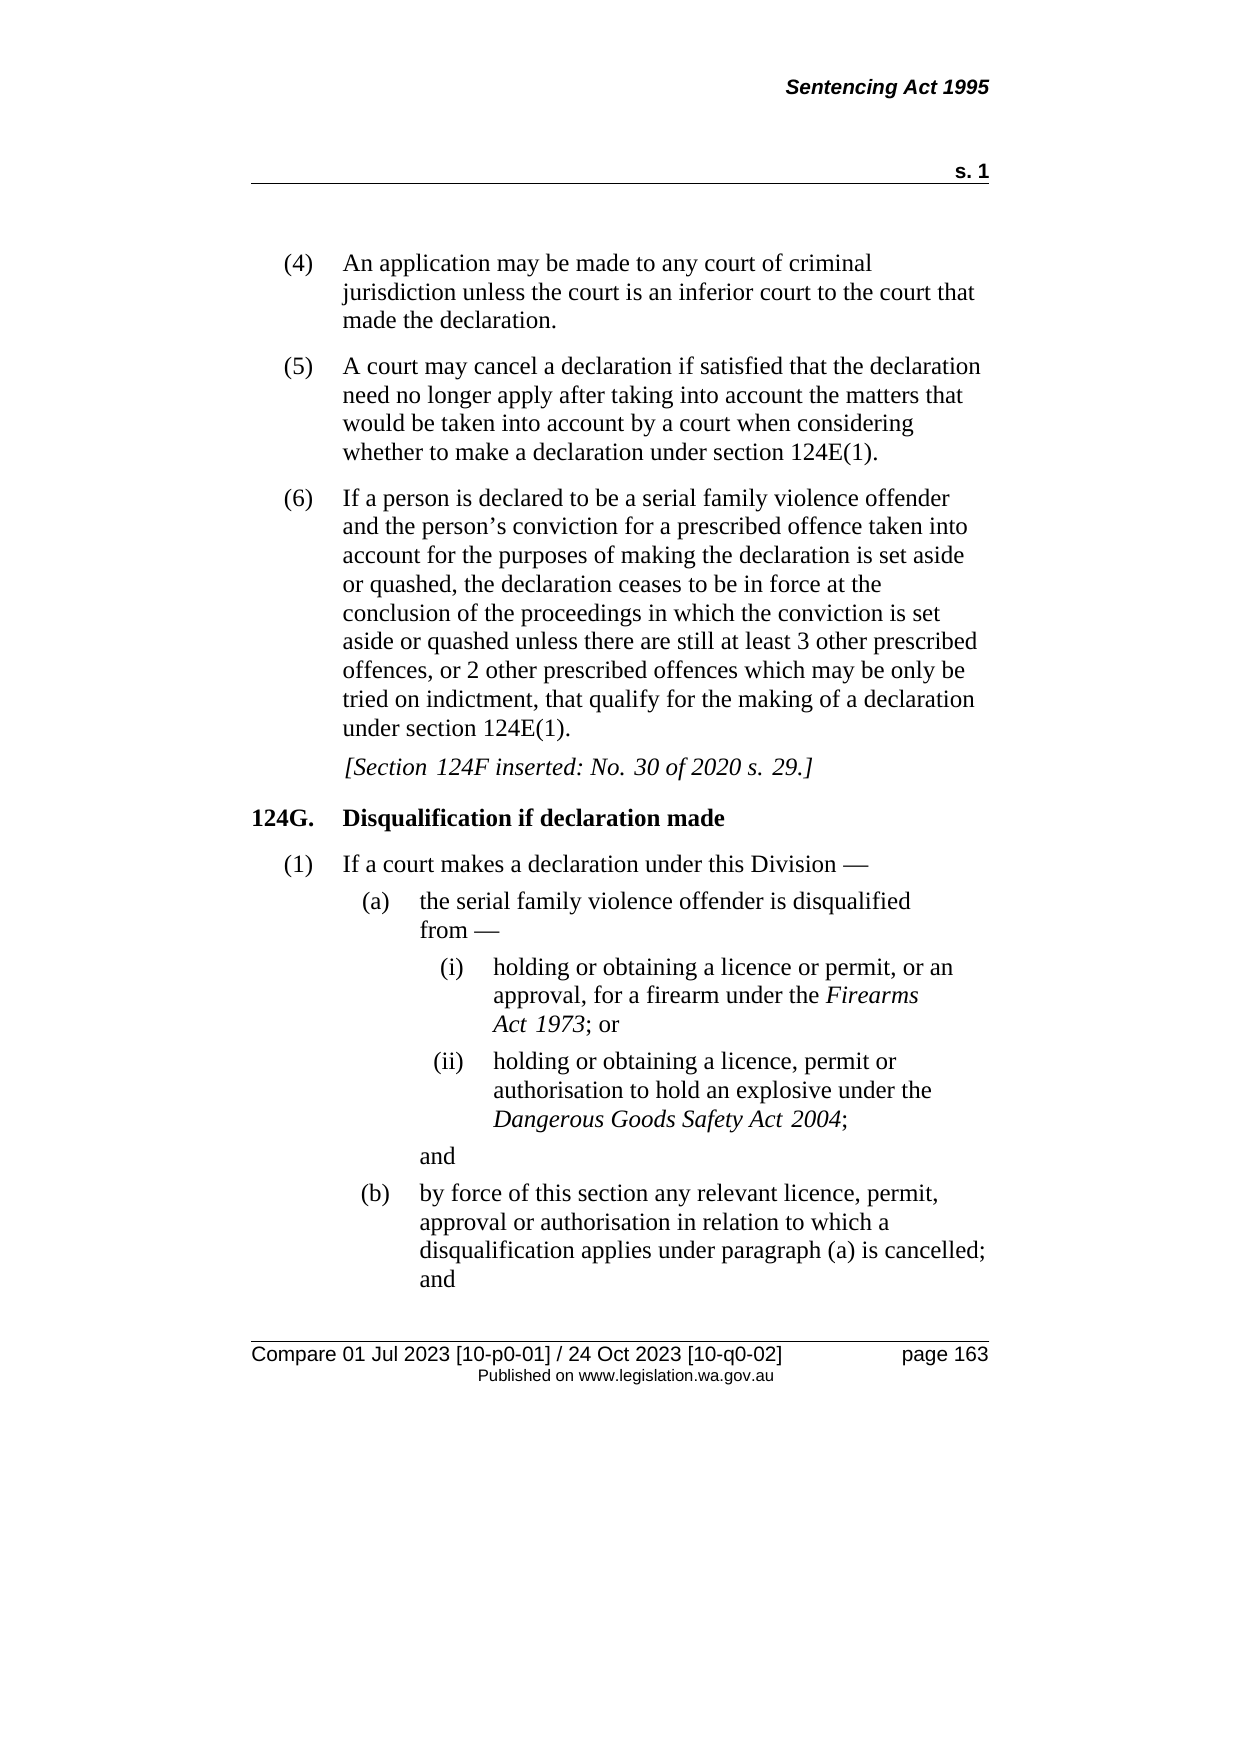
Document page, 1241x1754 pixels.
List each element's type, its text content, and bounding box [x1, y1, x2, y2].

text (ii) holding or obtaining a licence, permit or authorisation to hold an explosive under the Dangerous Goods Safety Act 2004; [251, 1046, 989, 1133]
text (i) holding or obtaining a licence or permit, or an approval, for a firearm under the Firearms Act 1973; or [251, 952, 989, 1038]
text (6) If a person is declared to be a serial family violence offender and the person’s conviction for a prescribed offence taken into account for the purposes of making the declaration is set aside or quashed, the declaration ceases to be in force at the conclusion of the proceedings in which the conviction is set aside or quashed unless there are still at least 3 other prescribed offences, or 2 other prescribed offences which may be only be tried on indictment, that qualify for the making of a declaration under section 124E(1). [251, 483, 989, 741]
text (b) by force of this section any relevant licence, permit, approval or authorisation in relation to which a disqualification applies under paragraph (a) is cancelled; and [251, 1178, 989, 1293]
text (a) the serial family violence offender is disqualified from — [251, 886, 989, 943]
text (4) An application may be made to any court of criminal jurisdiction unless the court is an inferior court to the court that made the declaration. [251, 248, 989, 334]
subtitle 124G. Disqualification if declaration made [251, 803, 989, 832]
text (1) If a court makes a declaration under this Division — [251, 849, 989, 878]
text (5) A court may cancel a declaration if satisfied that the declaration need no longer apply after taking into account the matters that would be taken into account by a court when considering whether to make a declaration under section 124E(1). [251, 351, 989, 466]
text [Section 124F inserted: No. 30 of 2020 s. 29.] [251, 752, 989, 781]
text and [251, 1141, 989, 1170]
